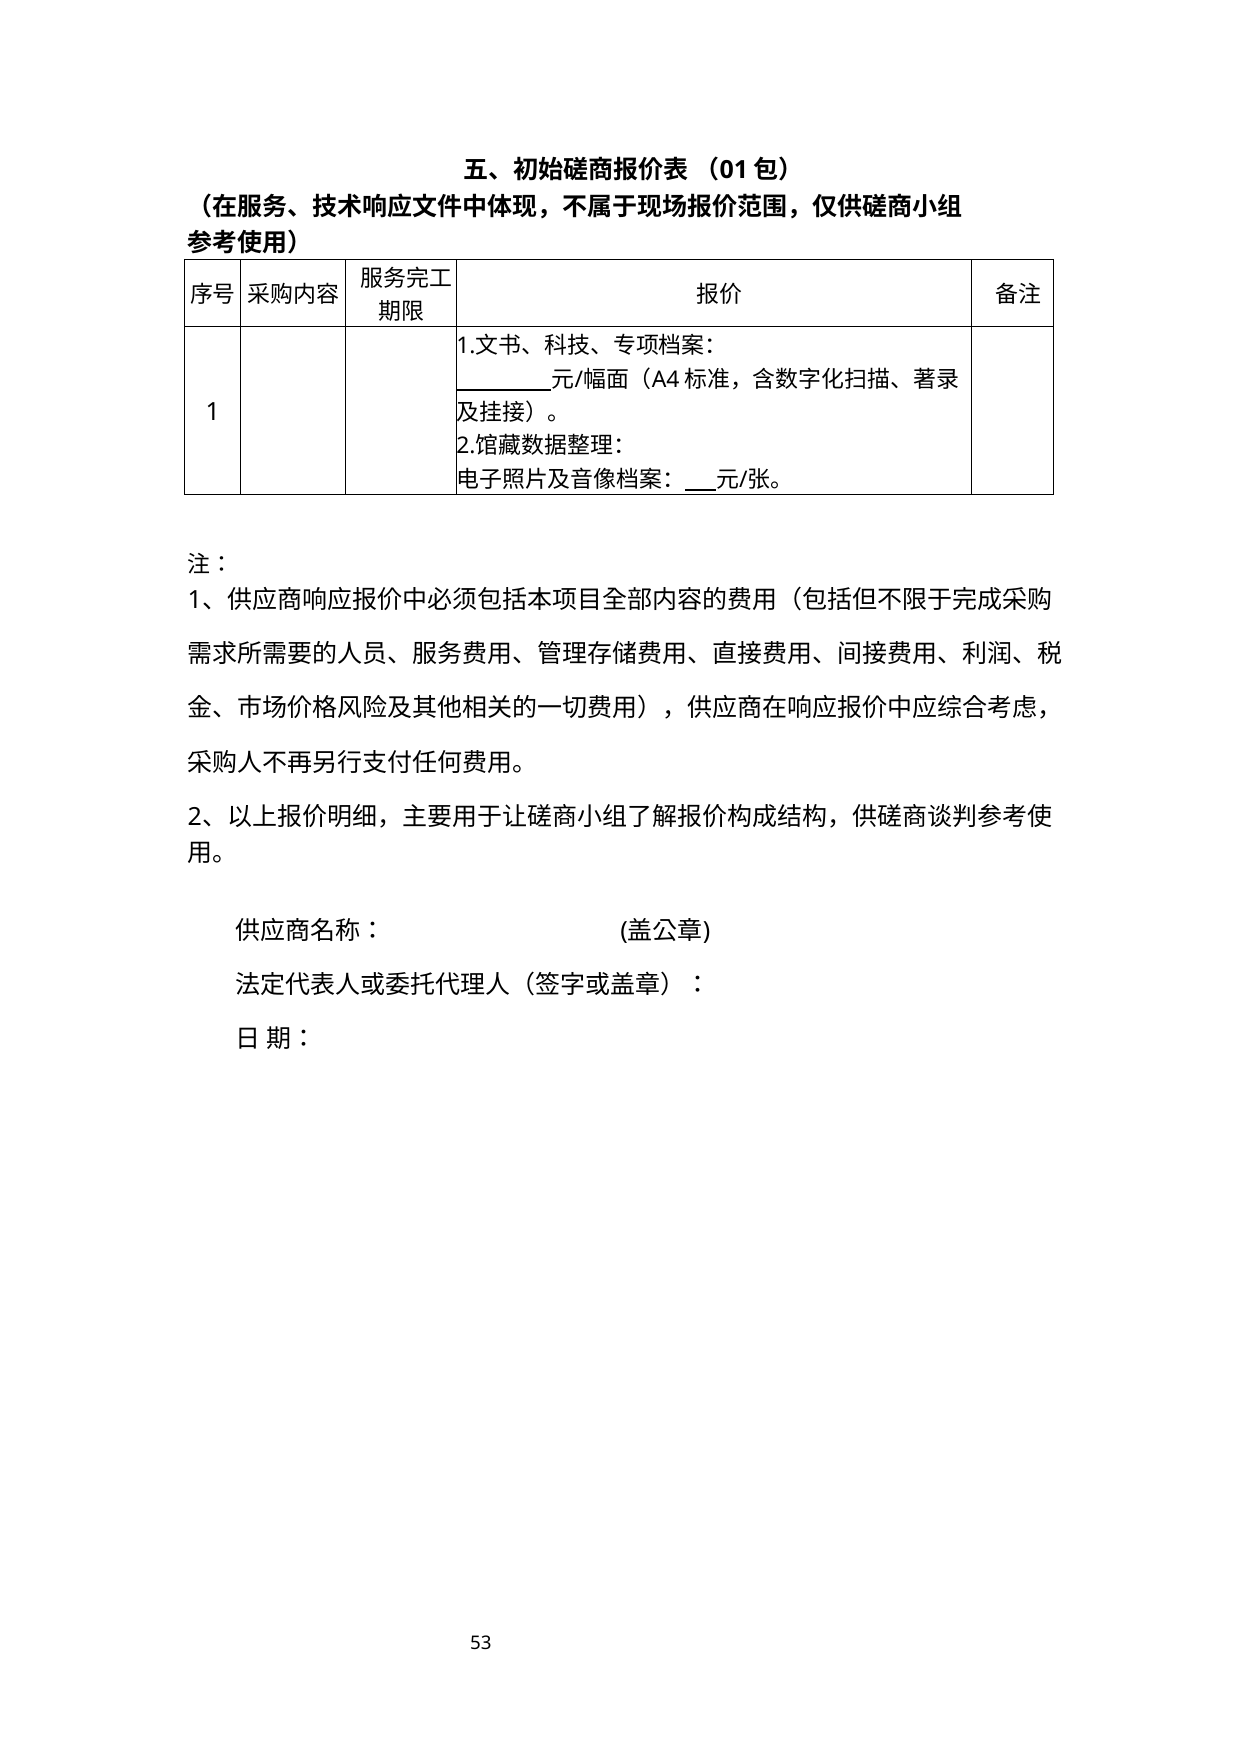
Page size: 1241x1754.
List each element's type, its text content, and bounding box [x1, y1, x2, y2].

table_header 序号 [185, 260, 240, 326]
text 1、供应商响应报价中必须包括本项目全部内容的费用（包括但不限于完成采购需求所需要的人员、服务费用、管理存储费用、直接费用、间接费用、利润、税金、市场价格风险及其他相关的一切费用），供应商在响应报价中应综合考虑，采购人不再另行支付任何费用。 [187, 579, 1072, 778]
text 2、以上报价明细，主要用于让磋商小组了解报价构成结构，供磋商谈判参考使用。 [187, 797, 1053, 869]
table_cell [972, 327, 1053, 494]
text 日 期： [187, 1019, 1053, 1055]
table_header 服务完工期限 [346, 260, 456, 326]
table_cell 1 [185, 327, 240, 494]
text 供应商名称： (盖公章) [187, 910, 1053, 946]
text （在服务、技术响应文件中体现，不属于现场报价范围，仅供磋商小组 [187, 186, 1053, 222]
table_header 备注 [972, 260, 1053, 326]
table_cell 1.文书、科技、专项档案： 元/幅面（A4标准，含数字化扫描、著录及挂接）。 2.馆藏数据整理： 电子照片及音像档案： 元/张。 [457, 327, 971, 494]
table_header 采购内容 [241, 260, 345, 326]
text 参考使用） [187, 222, 1053, 259]
text 五、初始磋商报价表 （01包） [187, 150, 1053, 186]
table_cell [241, 327, 345, 494]
text 法定代表人或委托代理人（签字或盖章）： [187, 964, 1053, 1001]
text 注： [187, 546, 1053, 579]
table_header 报价 [457, 260, 971, 326]
table_cell [346, 327, 456, 494]
